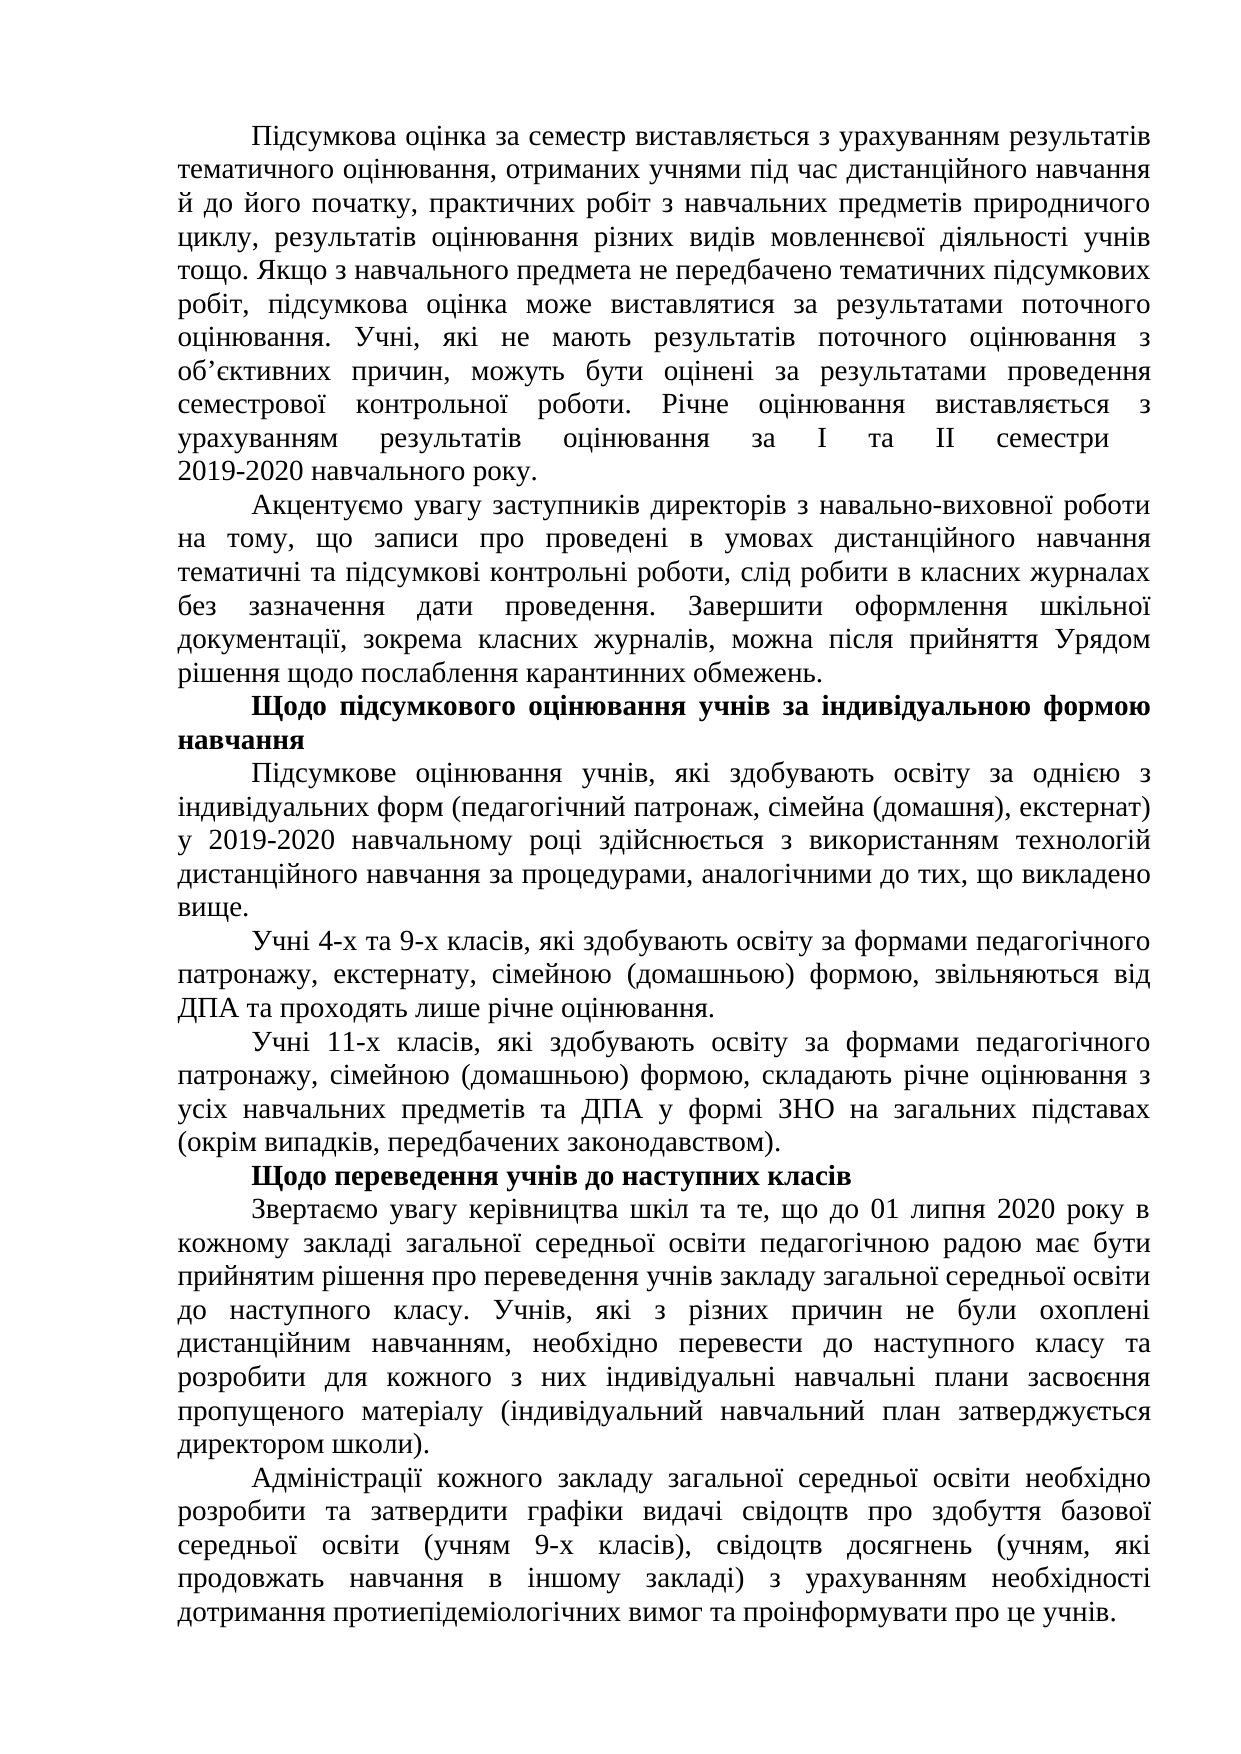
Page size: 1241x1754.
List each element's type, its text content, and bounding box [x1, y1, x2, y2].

text Учні 11-х класів, які здобувають освіту за формами педагогічного патронажу, сімейною (домашньою) формою, складають річне оцінювання з усіх навчальних предметів та ДПА у формі ЗНО на загальних підставах (окрім випадків, передбачених законодавством). [177, 1024, 1152, 1158]
text Звертаємо увагу керівництва шкіл та те, що до 01 липня 2020 року в кожному закладі загальної середньої освіти педагогічною радою має бути прийнятим рішення про переведення учнів закладу загальної середньої освіти до наступного класу. Учнів, які з різних причин не були охоплені дистанційним навчанням, необхідно перевести до наступного класу та розробити для кожного з них індивідуальні навчальні плани засвоєння пропущеного матеріалу (індивідуальний навчальний план затверджується директором школи). [177, 1191, 1152, 1460]
text Щодо підсумкового оцінювання учнів за індивідуальною формою навчання [177, 688, 1152, 755]
text Учні 4-х та 9-х класів, які здобувають освіту за формами педагогічного патронажу, екстернату, сімейною (домашньою) формою, звільняються від ДПА та проходять лише річне оцінювання. [177, 923, 1152, 1024]
text Адміністрації кожного закладу загальної середньої освіти необхідно розробити та затвердити графіки видачі свідоцтв про здобуття базової середньої освіти (учням 9-х класів), свідоцтв досягнень (учням, які продовжать навчання в іншому закладі) з урахуванням необхідності дотримання протиепідеміологічних вимог та проінформувати про це учнів. [177, 1460, 1152, 1627]
list Підсумкова оцінка за семестр виставляється з урахуванням результатів тематичного оцінювання, отриманих учнями під час дистанційного навчання й до його початку, практичних робіт з навчальних предметів природничого циклу, результатів оцінювання різних видів мовленнєвої діяльності учнів тощо. Якщо з навчального предмета не передбачено тематичних підсумкових робіт, підсумкова оцінка може виставлятися за результатами поточного оцінювання. Учні, які не мають результатів поточного оцінювання з об’єктивних причин, можуть бути оцінені за результатами проведення семестрової контрольної роботи. Річне оцінювання виставляється з урахуванням результатів оцінювання за І та ІІ семестри 2019-2020 навчального року. [177, 118, 1152, 487]
text Підсумкове оцінювання учнів, які здобувають освіту за однією з індивідуальних форм (педагогічний патронаж, сімейна (домашня), екстернат) у 2019-2020 навчальному році здійснюється з використанням технологій дистанційного навчання за процедурами, аналогічними до тих, що викладено вище. [177, 755, 1152, 923]
text Акцентуємо увагу заступників директорів з навально-виховної роботи на тому, що записи про проведені в умовах дистанційного навчання тематичні та підсумкові контрольні роботи, слід робити в класних журналах без зазначення дати проведення. Завершити оформлення шкільної документації, зокрема класних журналів, можна після прийняття Урядом рішення щодо послаблення карантинних обмежень. [177, 487, 1152, 688]
text Щодо переведення учнів до наступних класів [177, 1158, 1152, 1191]
